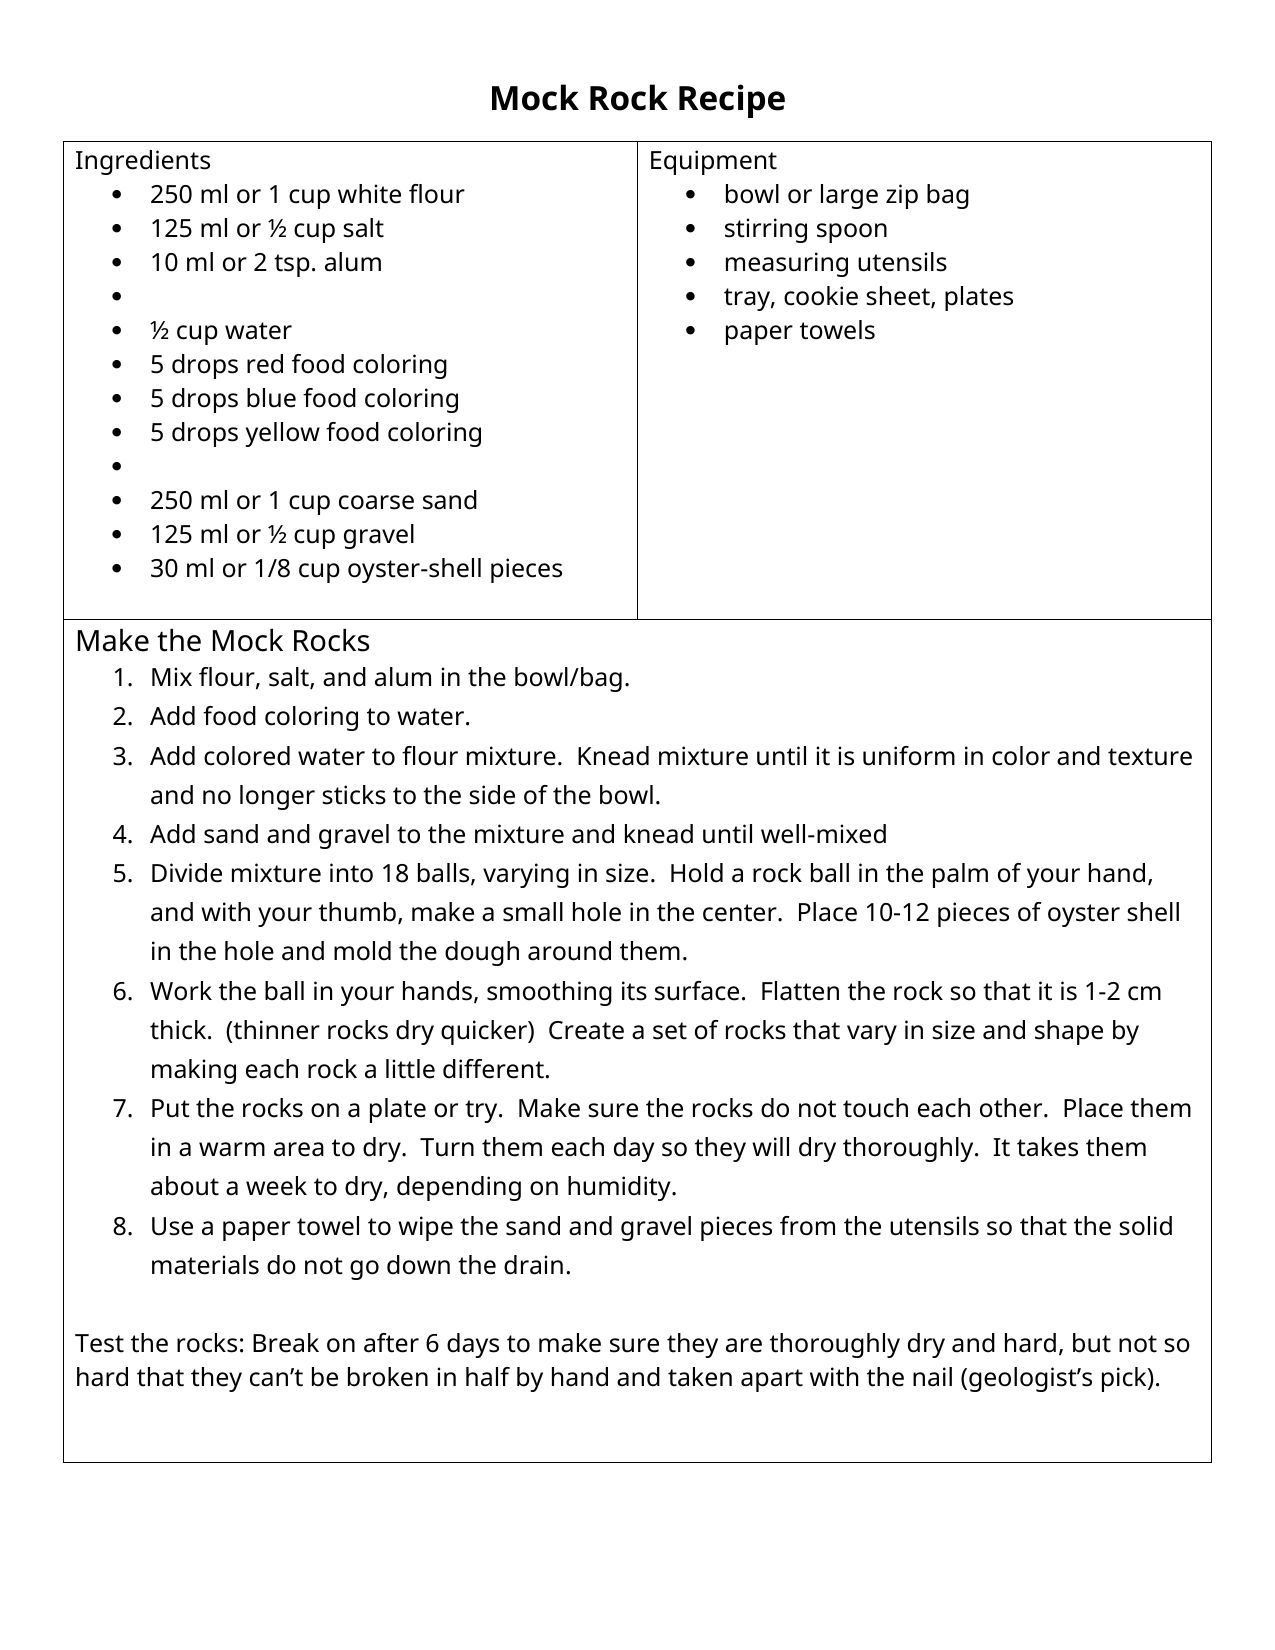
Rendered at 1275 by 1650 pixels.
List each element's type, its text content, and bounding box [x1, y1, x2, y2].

text Mock Rock Recipe [75, 75, 1200, 120]
table_header Ingredients 250 ml or 1 cup white flour 125 ml or ½ cup salt 10 ml or 2 tsp. alum ½ cup water 5 drops red food coloring 5 drops blue food coloring 5 drops yellow food coloring 250 ml or 1 cup coarse sand 125 ml or ½ cup gravel 30 ml or 1/8 cup oyster-shell pieces [64, 142, 637, 619]
table_cell Make the Mock Rocks Mix flour, salt, and alum in the bowl/bag. Add food coloring to water. Add colored water to flour mixture. Knead mixture until it is uniform in color and texture and no longer sticks to the side of the bowl. Add sand and gravel to the mixture and knead until well-mixed Divide mixture into 18 balls, varying in size. Hold a rock ball in the palm of your hand, and with your thumb, make a small hole in the center. Place 10-12 pieces of oyster shell in the hole and mold the dough around them. Work the ball in your hands, smoothing its surface. Flatten the rock so that it is 1-2 cm thick. (thinner rocks dry quicker) Create a set of rocks that vary in size and shape by making each rock a little different. Put the rocks on a plate or try. Make sure the rocks do not touch each other. Place them in a warm area to dry. Turn them each day so they will dry thoroughly. It takes them about a week to dry, depending on humidity. Use a paper towel to wipe the sand and gravel pieces from the utensils so that the solid materials do not go down the drain. Test the rocks: Break on after 6 days to make sure they are thoroughly dry and hard, but not so hard that they can’t be broken in half by hand and taken apart with the nail (geologist’s pick). [64, 620, 1211, 1462]
table_header Equipment bowl or large zip bag stirring spoon measuring utensils tray, cookie sheet, plates paper towels [638, 142, 1211, 619]
